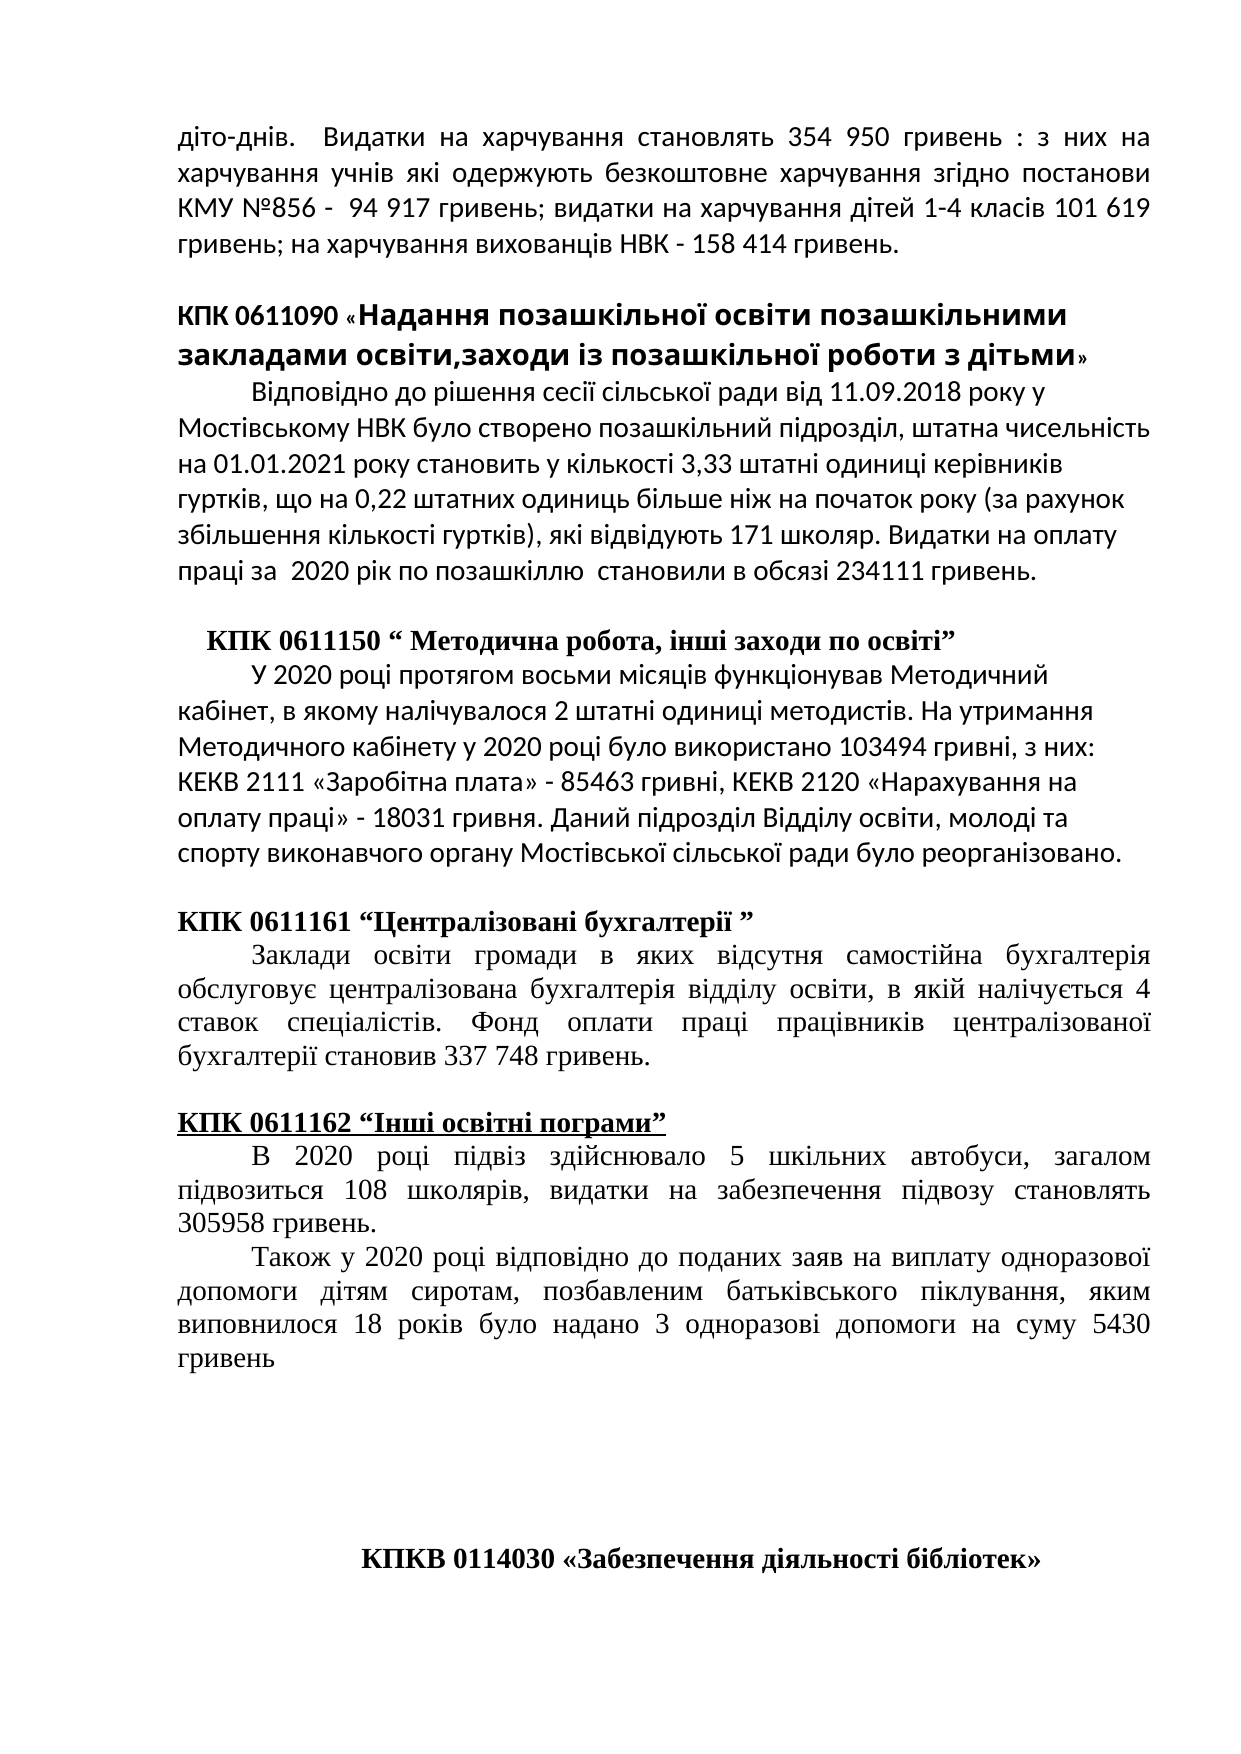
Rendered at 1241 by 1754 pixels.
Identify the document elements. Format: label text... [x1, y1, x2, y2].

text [177, 118, 1152, 261]
text КПК 0611090 «Надання позашкільної освіти позашкільними закладами освіти,заходи із позашкільної роботи з дітьми» [177, 294, 1152, 373]
text КПК 0611161 “Централізовані бухгалтерії ” [177, 904, 1152, 937]
text У 2020 році протягом восьми місяців функціонував Методичний кабінет, в якому налічувалося 2 штатні одиниці методистів. На утримання Методичного кабінету у 2020 році було використано 103494 гривні, з них: КЕКВ 2111 «Заробітна плата» - 85463 гривні, КЕКВ 2120 «Нарахування на оплату праці» - 18031 гривня. Даний підрозділ Відділу освіти, молоді та спорту виконавчого органу Мостівської сільської ради було реорганізовано. [177, 656, 1152, 870]
text В 2020 році підвіз здійснювало 5 шкільних автобуси, загалом підвозиться 108 школярів, видатки на забезпечення підвозу становлять 305958 гривень. [177, 1138, 1152, 1239]
text Також у 2020 році відповідно до поданих заяв на виплату одноразової допомоги дітям сиротам, позбавленим батьківського піклування, яким виповнилося 18 років було надано 3 одноразові допомоги на суму 5430 гривень [177, 1239, 1152, 1373]
text Заклади освіти громади в яких відсутня самостійна бухгалтерія обслуговує централізована бухгалтерія відділу освіти, в якій налічується 4 ставок спеціалістів. Фонд оплати праці працівників централізованої бухгалтерії становив 337 748 гривень. [177, 937, 1152, 1071]
text Відповідно до рішення сесії сільської ради від 11.09.2018 року у Мостівському НВК було створено позашкільний підрозділ, штатна чисельність на 01.01.2021 року становить у кількості 3,33 штатні одиниці керівників гуртків, що на 0,22 штатних одиниць більше ніж на початок року (за рахунок збільшення кількості гуртків), які відвідують 171 школяр. Видатки на оплату праці за 2020 рік по позашкіллю становили в обсязі 234111 гривень. [177, 373, 1152, 587]
text КПК 0611162 “Інші освітні пограми” [177, 1105, 1152, 1138]
text КПКВ 0114030 «Забезпечення діяльності бібліотек» [177, 1541, 1152, 1574]
text КПК 0611150 “ Методична робота, інші заходи по освіті” [177, 623, 1152, 656]
